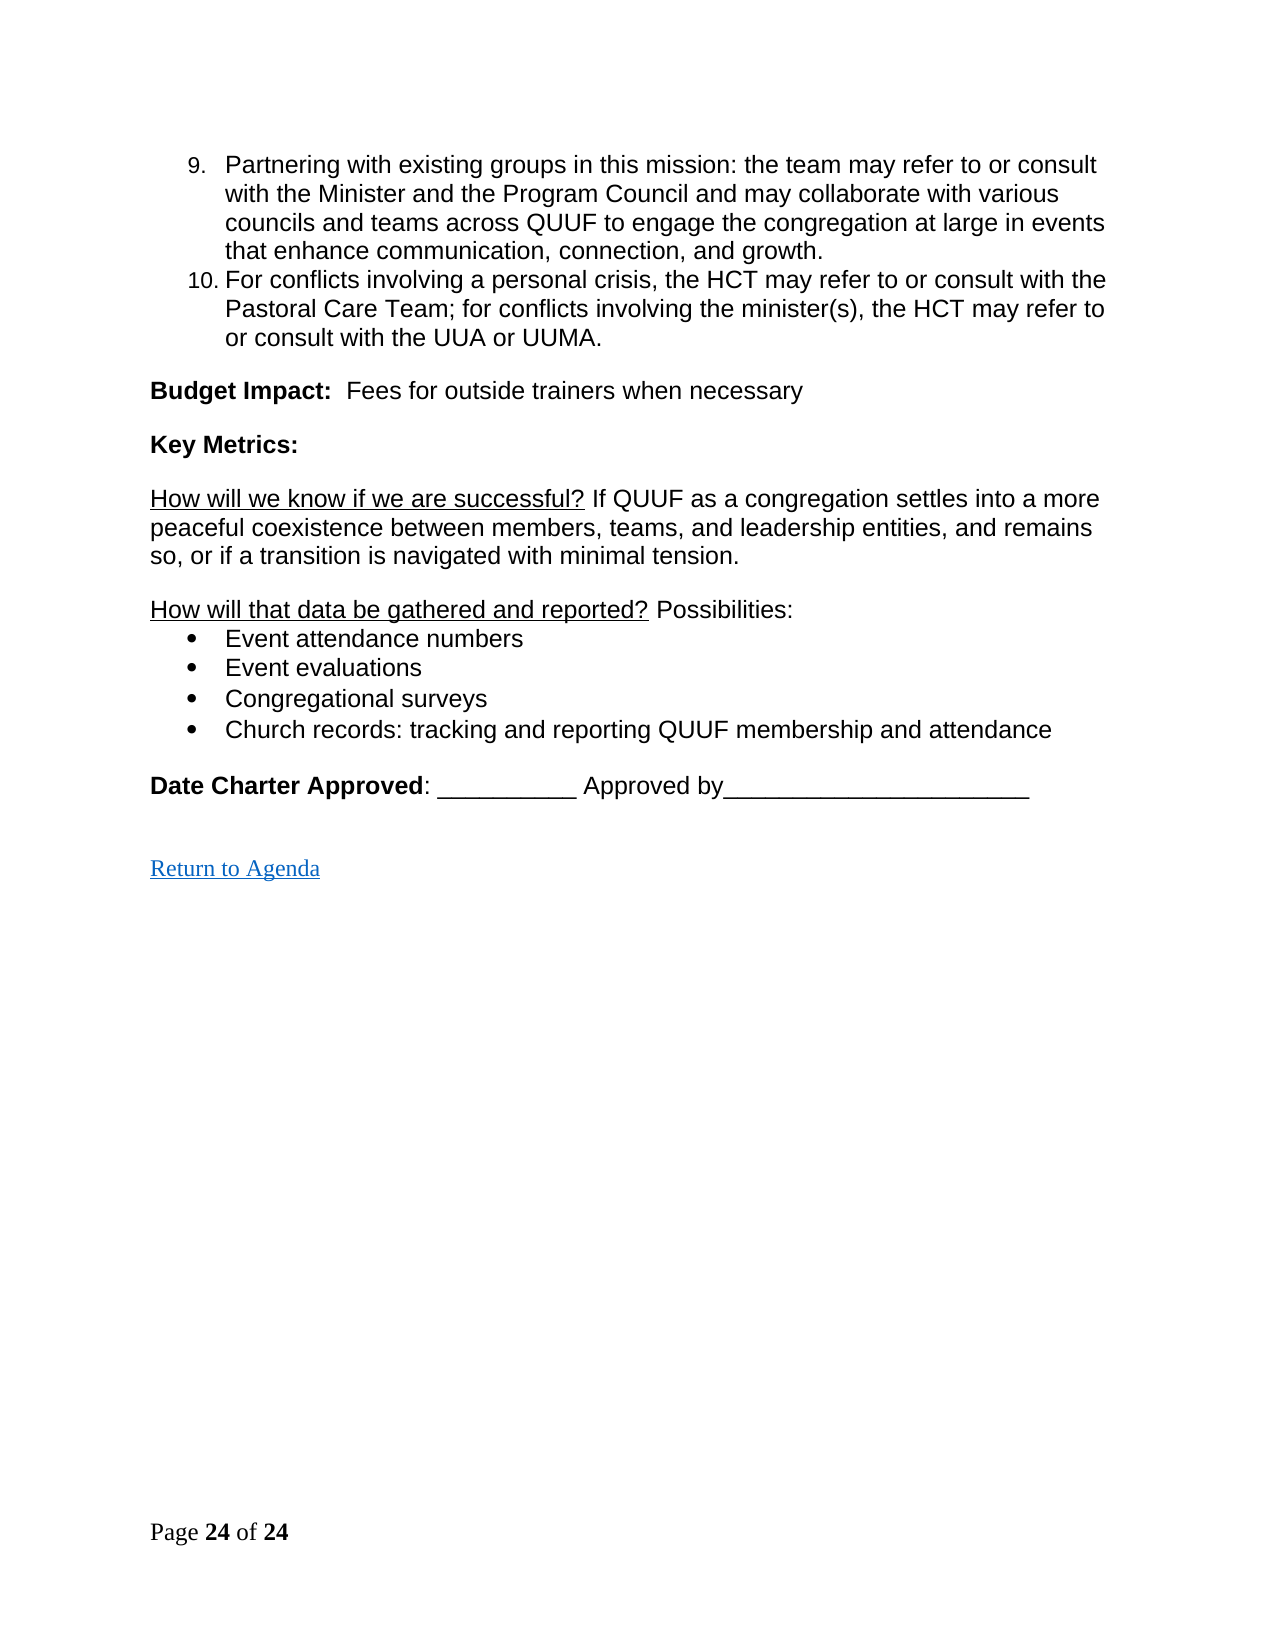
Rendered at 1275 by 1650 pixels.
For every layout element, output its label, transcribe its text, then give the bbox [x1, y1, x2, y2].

text Key Metrics: [150, 430, 1125, 459]
text How will that data be gathered and reported? Possibilities: [150, 595, 1125, 624]
list Congregational surveys [187, 684, 1125, 713]
text Budget Impact: Fees for outside trainers when necessary [150, 376, 1125, 405]
list Event attendance numbers [187, 624, 1125, 653]
text How will we know if we are successful? If QUUF as a congregation settles into a more peaceful coexistence between members, teams, and leadership entities, and remains so, or if a transition is navigated with minimal tension. [150, 484, 1125, 570]
text Date Charter Approved: __________ Approved by______________________ [150, 771, 1125, 800]
list Event evaluations [187, 653, 1125, 681]
list Partnering with existing groups in this mission: the team may refer to or consult with the Minister and the Program Council and may collaborate with various councils and teams across QUUF to engage the congregation at large in events that enhance communication, connection, and growth. [187, 150, 1125, 265]
text Return to Agenda [150, 853, 1125, 881]
list For conflicts involving a personal crisis, the HCT may refer to or consult with the Pastoral Care Team; for conflicts involving the minister(s), the HCT may refer to or consult with the UUA or UUMA. [187, 265, 1125, 351]
list Church records: tracking and reporting QUUF membership and attendance [187, 715, 1125, 744]
